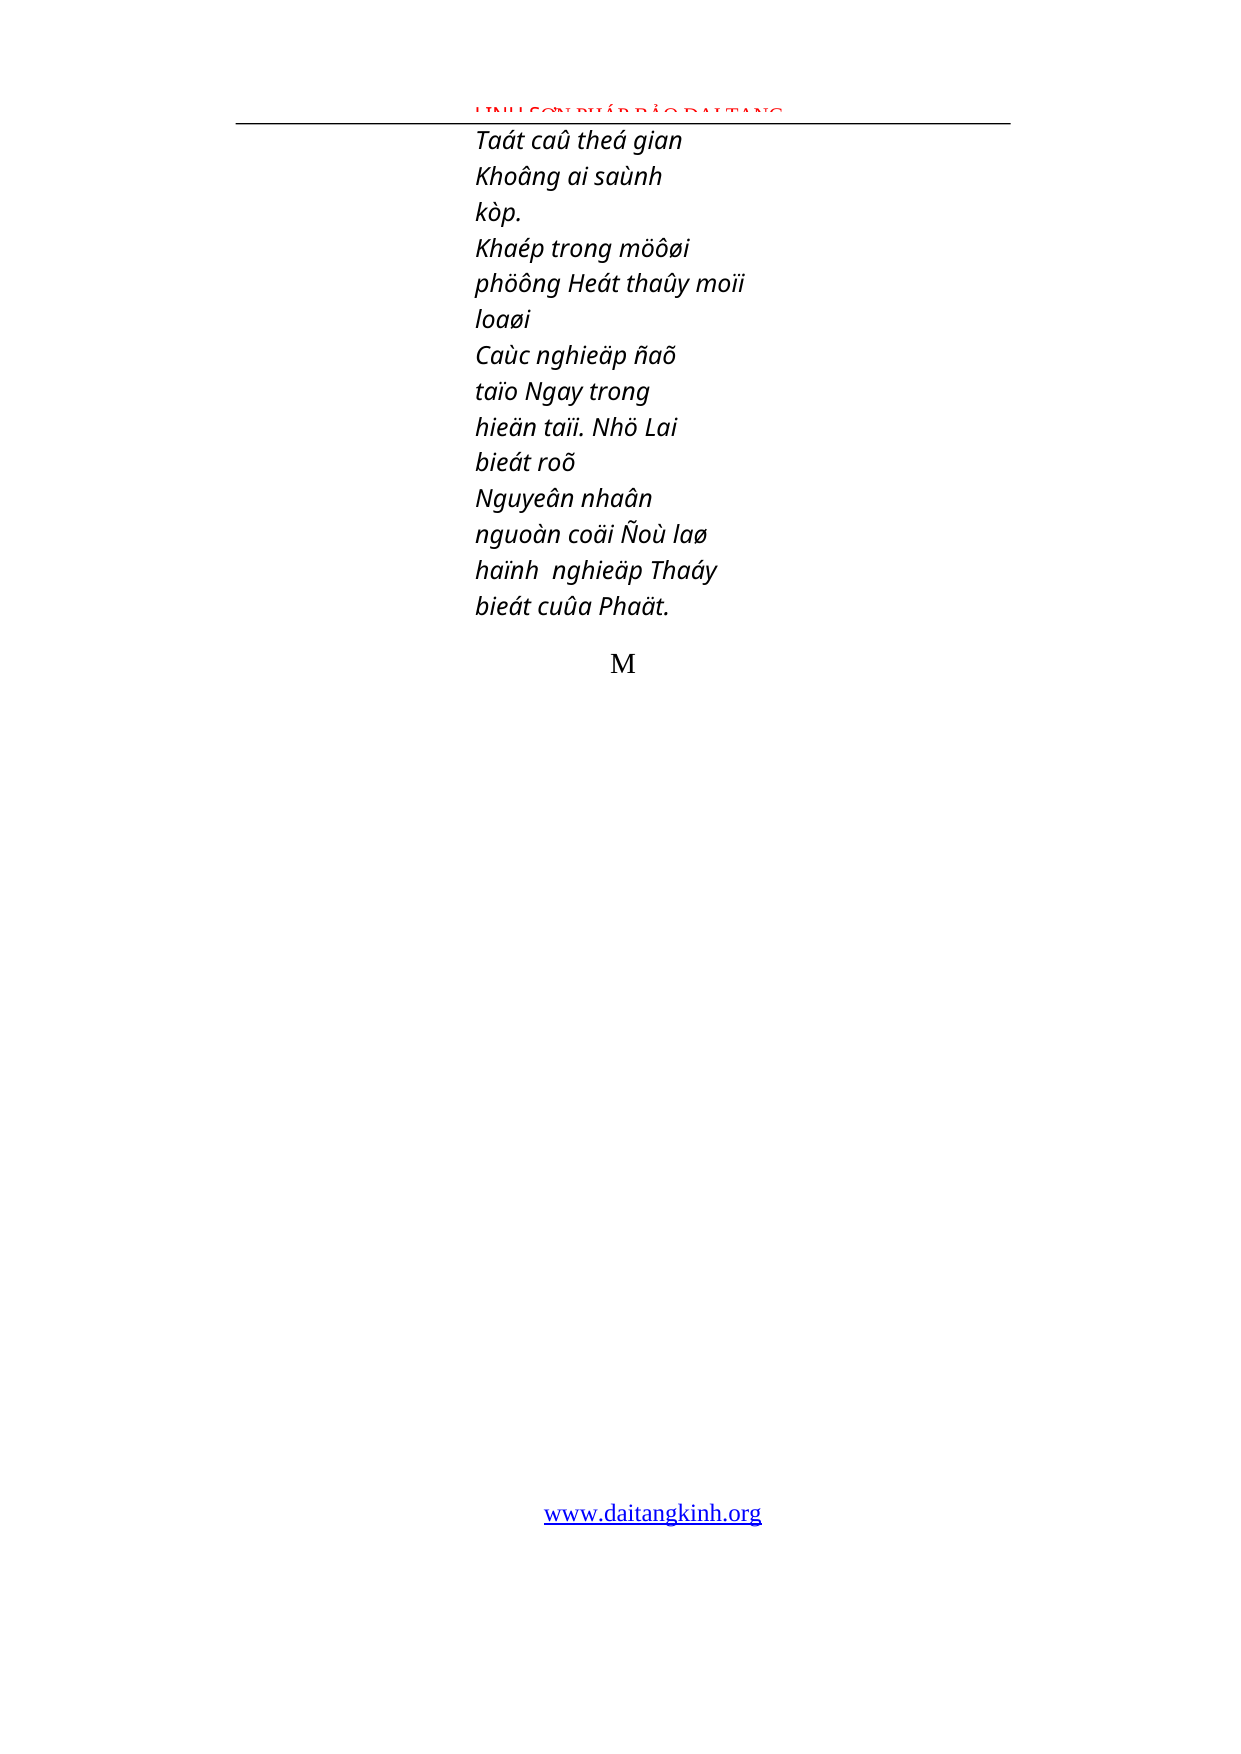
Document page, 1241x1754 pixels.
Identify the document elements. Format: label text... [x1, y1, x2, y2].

text Nguyeân nhaân nguoàn coäi Ñoù laø haïnh nghieäp Thaáy bieát cuûa Phaät. [475, 481, 724, 622]
text Khaép trong möôøi phöông Heát thaûy moïi loaøi [475, 230, 747, 336]
text Taát caû theá gian Khoâng ai saùnh kòp. [475, 123, 687, 228]
text M [181, 647, 1065, 680]
text Caùc nghieäp ñaõ taïo Ngay trong hieän taïi. Nhö Lai bieát roõ [475, 338, 687, 479]
text www.daitangkinh.org [297, 1498, 1008, 1527]
